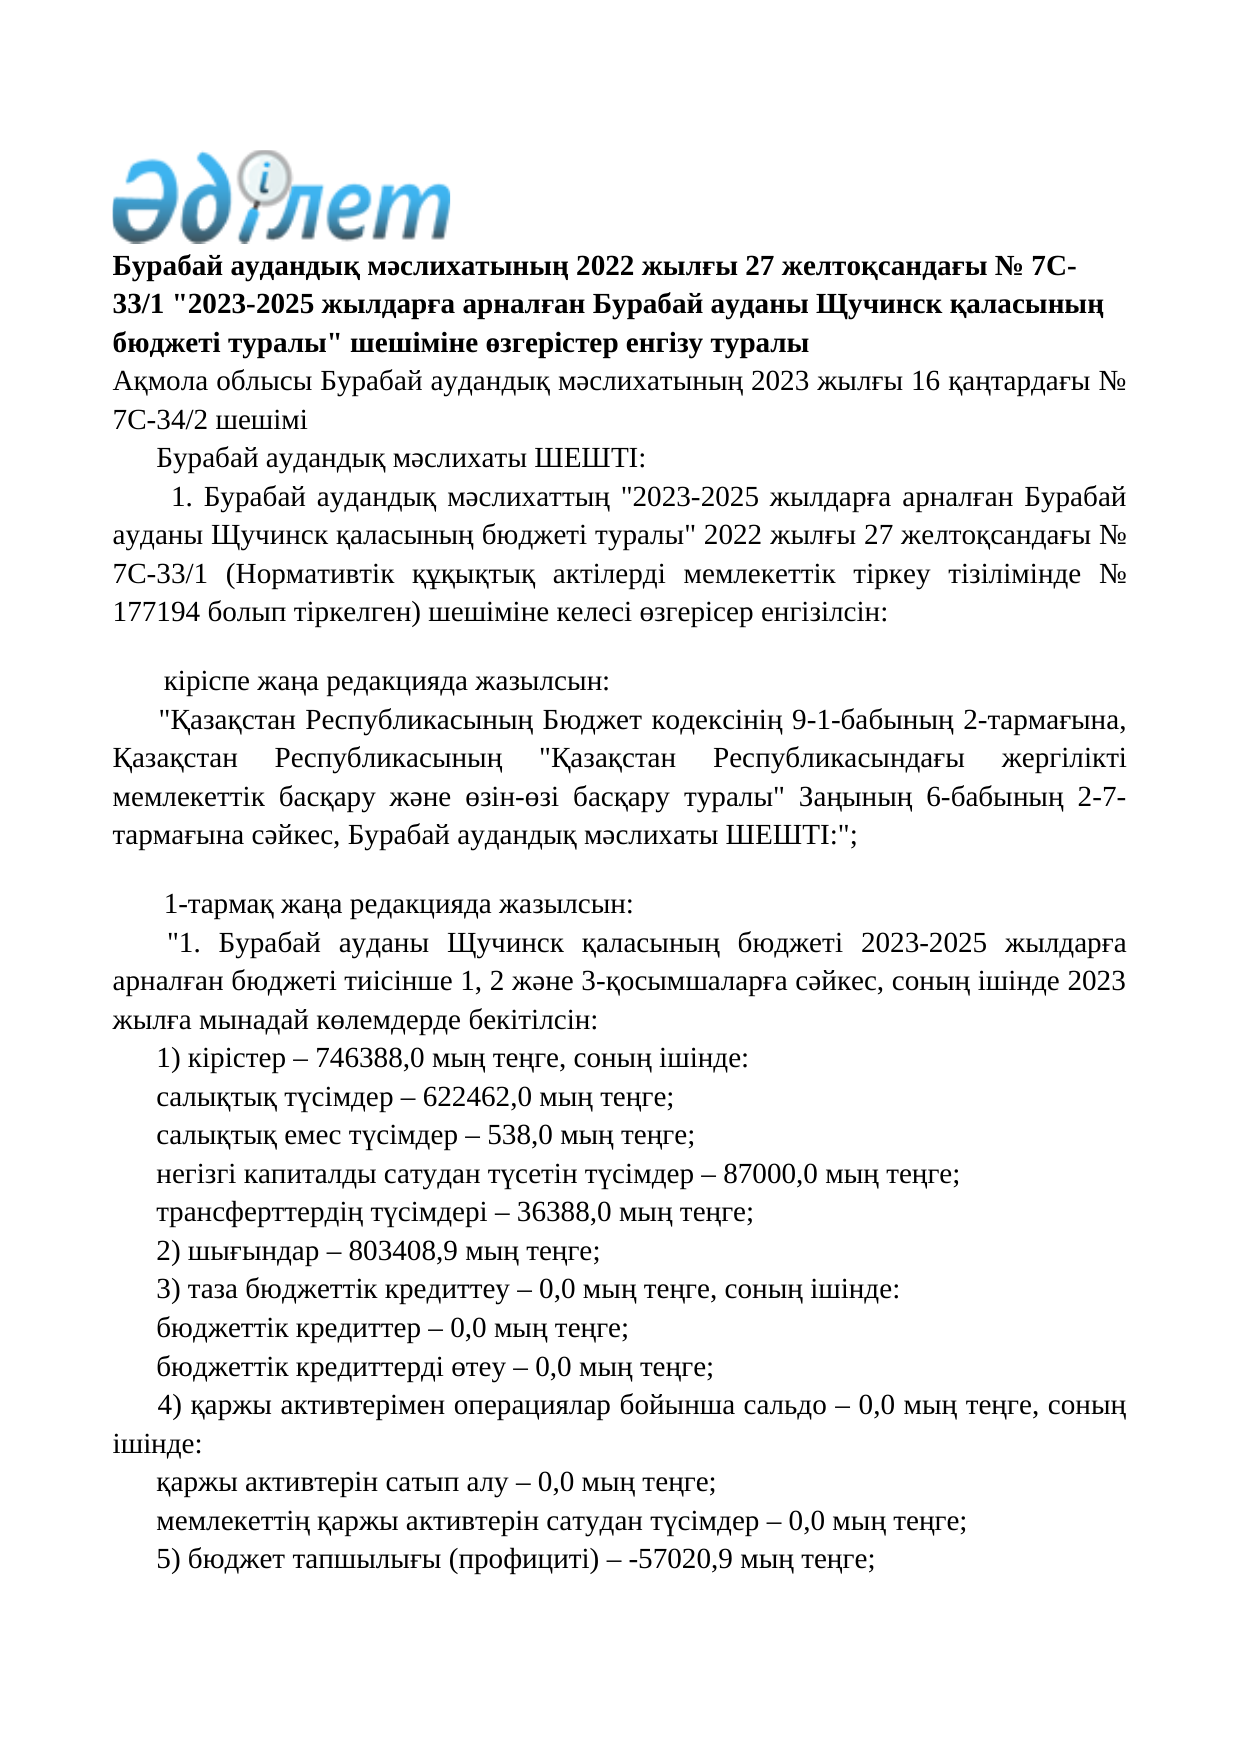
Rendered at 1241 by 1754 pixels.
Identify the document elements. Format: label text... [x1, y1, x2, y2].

text қаржы активтерін сатып алу – 0,0 мың теңге; [112, 1464, 1128, 1498]
text бюджеттік кредиттер – 0,0 мың теңге; [112, 1310, 1128, 1344]
text салықтық емес түсімдер – 538,0 мың теңге; [112, 1117, 1128, 1151]
picture [112, 150, 451, 244]
text 2) шығындар – 803408,9 мың теңге; [112, 1233, 1128, 1267]
text трансферттердің түсімдері – 36388,0 мың теңге; [112, 1194, 1128, 1228]
text кіріспе жаңа редакцияда жазылсын: [112, 663, 1128, 697]
text салықтық түсімдер – 622462,0 мың теңге; [112, 1079, 1128, 1112]
text "Қазақстан Республикасының Бюджет кодексінің 9-1-бабының 2-тармағына, Қазақстан Республикасының "Қазақстан Республикасындағы жергілікті мемлекеттік басқару және өзін-өзі басқару туралы" Заңының 6-бабының 2-7-тармағына сәйкес, Бурабай аудандық мәслихаты ШЕШТІ:"; [112, 702, 1128, 851]
text негізгі капиталды сатудан түсетін түсімдер – 87000,0 мың теңге; [112, 1156, 1128, 1189]
text 1-тармақ жаңа редакцияда жазылсын: [112, 886, 1128, 920]
text Ақмола облысы Бурабай аудандық мәслихатының 2023 жылғы 16 қаңтардағы № 7С-34/2 шешімі [112, 363, 1128, 435]
text 3) таза бюджеттік кредиттеу – 0,0 мың теңге, соның ішінде: [112, 1272, 1128, 1305]
text Бурабай аудандық мәслихаты ШЕШТІ: [112, 440, 1128, 474]
text Бурабай аудандық мәслихатының 2022 жылғы 27 желтоқсандағы № 7С-33/1 "2023-2025 жылдарға арналған Бурабай ауданы Щучинск қаласының бюджеті туралы" шешіміне өзгерістер енгізу туралы [112, 248, 1128, 358]
text мемлекеттің қаржы активтерін сатудан түсімдер – 0,0 мың теңге; [112, 1503, 1128, 1536]
text "1. Бурабай ауданы Щучинск қаласының бюджеті 2023-2025 жылдарға арналған бюджеті тиісінше 1, 2 және 3-қосымшаларға сәйкес, соның ішінде 2023 жылға мынадай көлемдерде бекітілсін: [112, 925, 1128, 1035]
text 5) бюджет тапшылығы (профициті) – -57020,9 мың теңге; [112, 1541, 1128, 1575]
text 1. Бурабай аудандық мәслихаттың "2023-2025 жылдарға арналған Бурабай ауданы Щучинск қаласының бюджеті туралы" 2022 жылғы 27 желтоқсандағы № 7С-33/1 (Нормативтік құқықтық актілерді мемлекеттік тіркеу тізілімінде № 177194 болып тіркелген) шешіміне келесi өзгерісер енгізілсін: [112, 479, 1128, 628]
text 4) қаржы активтерімен операциялар бойынша сальдо – 0,0 мың теңге, соның ішінде: [112, 1387, 1128, 1459]
text 1) кірістер – 746388,0 мың теңге, соның ішінде: [112, 1040, 1128, 1074]
text бюджеттік кредиттерді өтеу – 0,0 мың теңге; [112, 1349, 1128, 1382]
